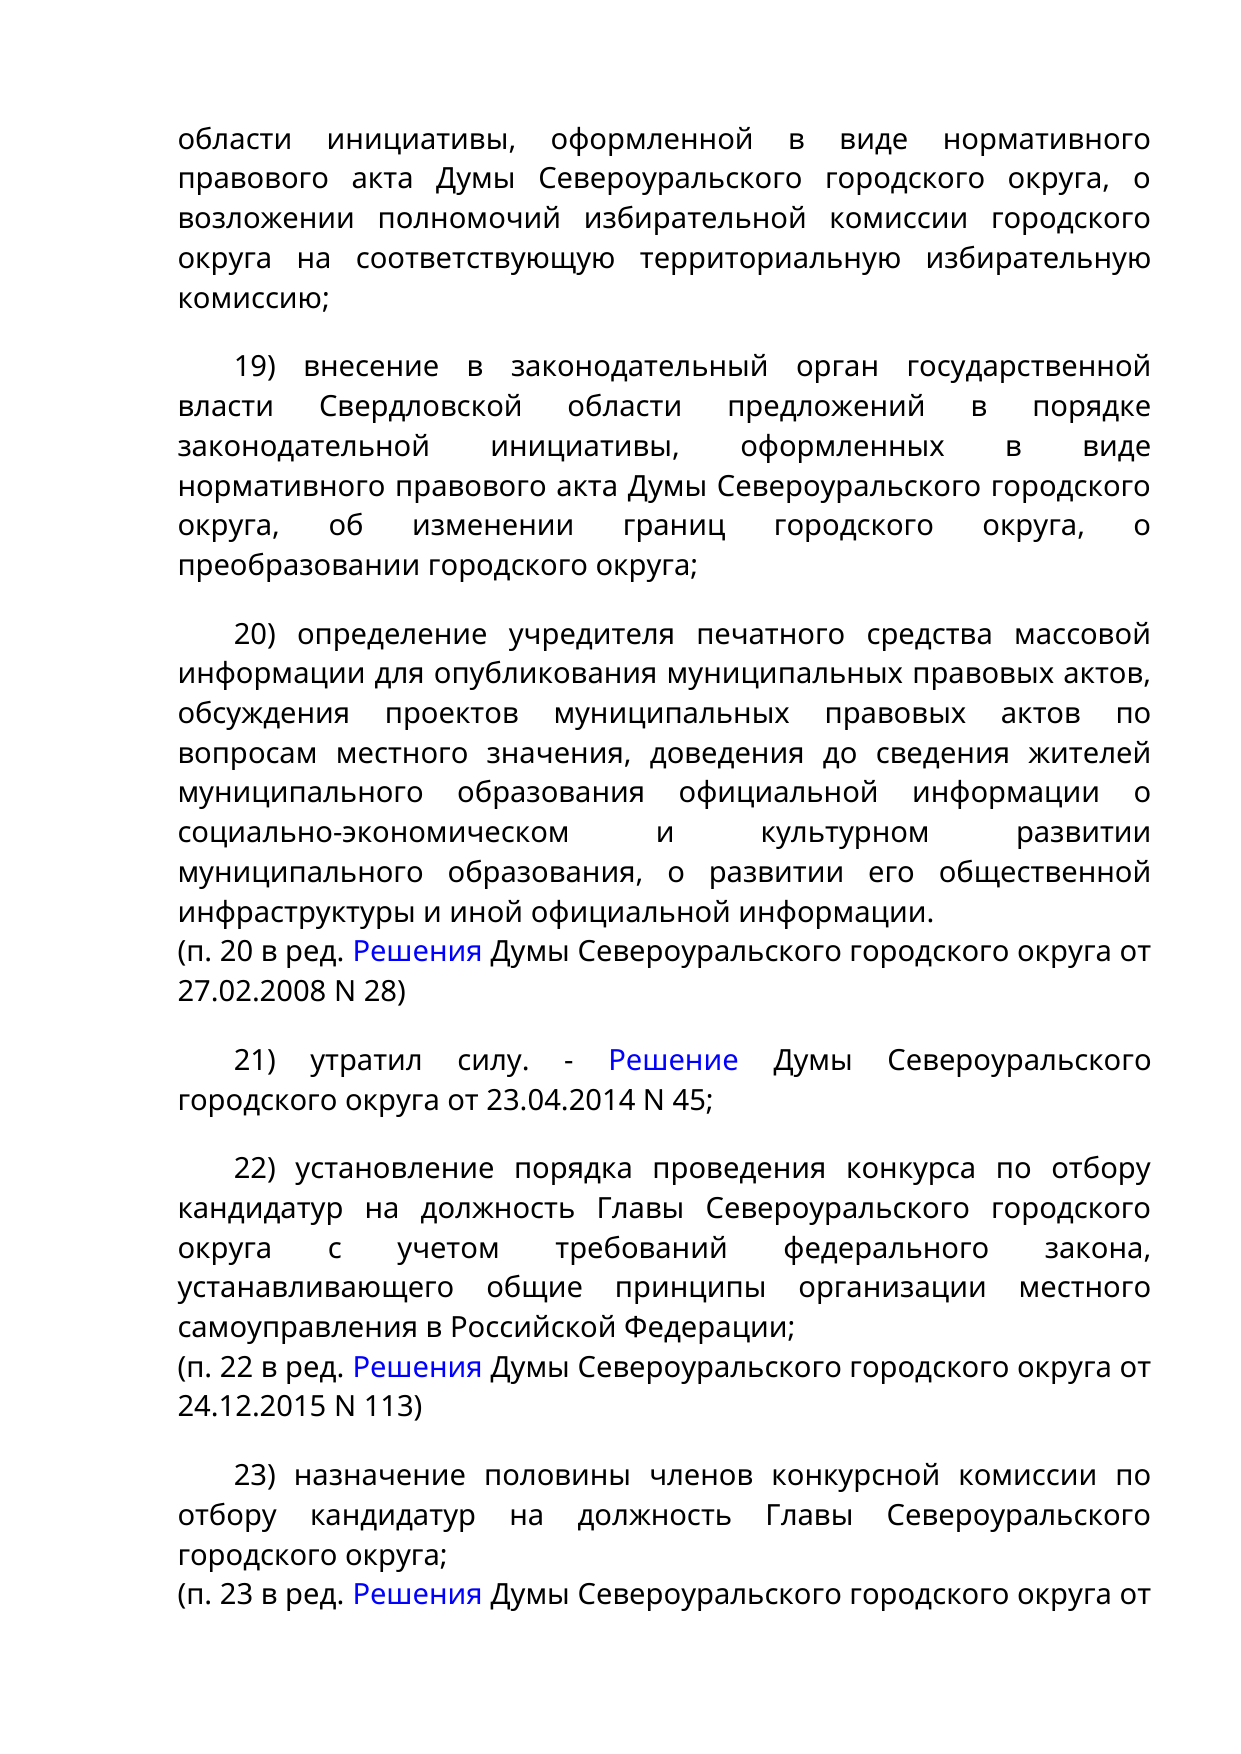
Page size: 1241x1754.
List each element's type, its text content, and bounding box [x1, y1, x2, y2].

text (п. 20 в ред. Решения Думы Североуральского городского округа от 27.02.2008 N 28) [177, 931, 1152, 1010]
text (п. 22 в ред. Решения Думы Североуральского городского округа от 24.12.2015 N 113) [177, 1346, 1152, 1425]
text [177, 118, 1152, 317]
text 23) назначение половины членов конкурсной комиссии по отбору кандидатур на должность Главы Североуральского городского округа; [177, 1454, 1152, 1574]
text 22) установление порядка проведения конкурса по отбору кандидатур на должность Главы Североуральского городского округа с учетом требований федерального закона, устанавливающего общие принципы организации местного самоуправления в Российской Федерации; [177, 1148, 1152, 1346]
text 19) внесение в законодательный орган государственной власти Свердловской области предложений в порядке законодательной инициативы, оформленных в виде нормативного правового акта Думы Североуральского городского округа, об изменении границ городского округа, о преобразовании городского округа; [177, 346, 1152, 584]
text 21) утратил силу. - Решение Думы Североуральского городского округа от 23.04.2014 N 45; [177, 1039, 1152, 1118]
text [177, 1574, 1152, 1613]
text 20) определение учредителя печатного средства массовой информации для опубликования муниципальных правовых актов, обсуждения проектов муниципальных правовых актов по вопросам местного значения, доведения до сведения жителей муниципального образования официальной информации о социально-экономическом и культурном развитии муниципального образования, о развитии его общественной инфраструктуры и иной официальной информации. [177, 613, 1152, 931]
